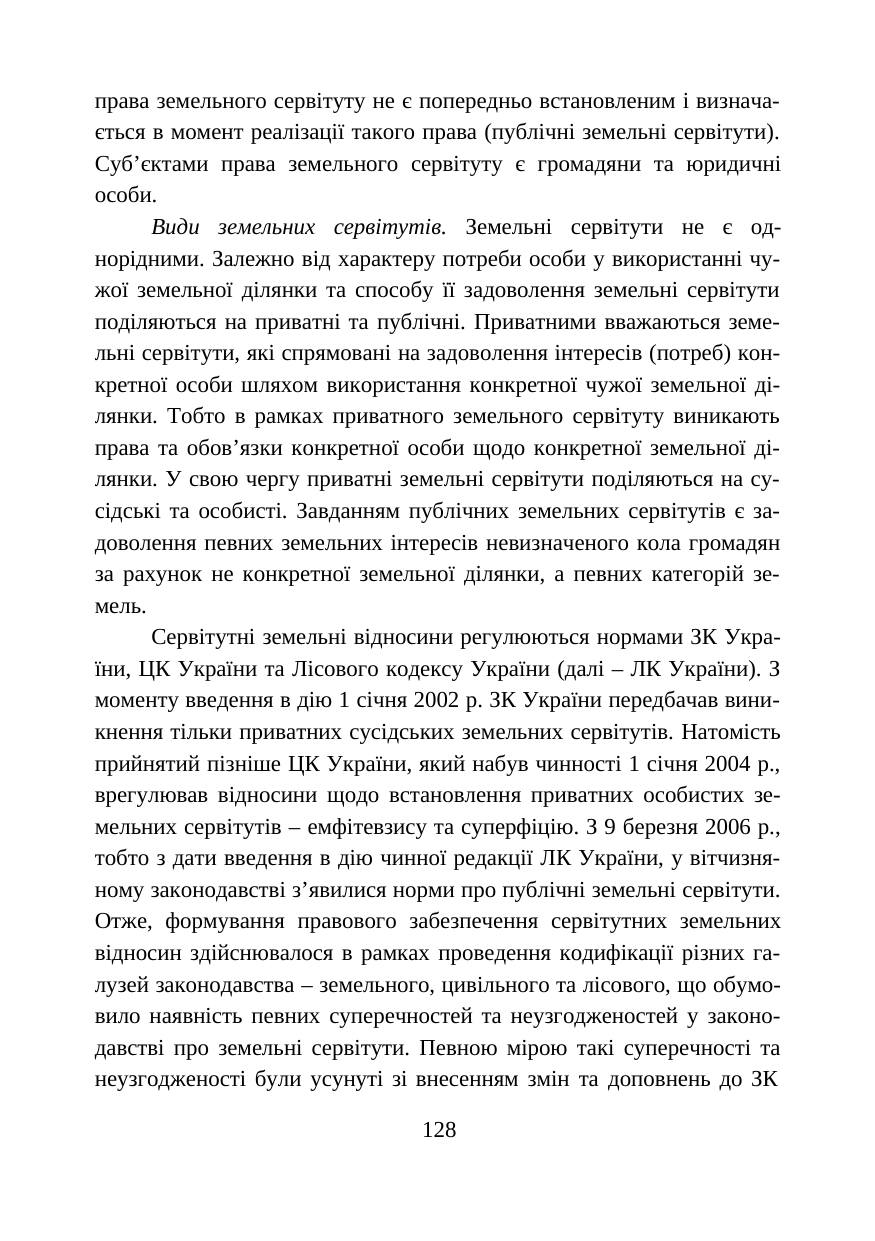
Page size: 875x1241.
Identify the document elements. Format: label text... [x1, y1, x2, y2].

text Сервітутні земельні відносини регулюються нормами ЗК Укра- їни, ЦК України та Лісового кодексу України (далі – ЛК України). З моменту введення в дію 1 січня 2002 р. ЗК України передбачав вини- кнення тільки приватних сусідських земельних сервітутів. Натомість прийнятий пізніше ЦК України, який набув чинності 1 січня 2004 р., врегулював відносини щодо встановлення приватних особистих зе- мельних сервітутів – емфітевзису та суперфіцію. З 9 березня 2006 р., тобто з дати введення в дію чинної редакції ЛК України, у вітчизня- ному законодавстві з’явилися норми про публічні земельні сервітути. Отже, формування правового забезпечення сервітутних земельних відносин здійснювалося в рамках проведення кодифікації різних га- лузей законодавства – земельного, цивільного та лісового, що обумо- вило наявність певних суперечностей та неузгодженостей у законо- давстві про земельні сервітути. Певною мірою такі суперечності та неузгодженості були усунуті зі внесенням змін та доповнень до ЗК [94, 623, 782, 1092]
text Види земельних сервітутів. Земельні сервітути не є од- норідними. Залежно від характеру потреби особи у використанні чу- жої земельної ділянки та способу її задоволення земельні сервітути поділяються на приватні та публічні. Приватними вважаються земе- льні сервітути, які спрямовані на задоволення інтересів (потреб) кон- кретної особи шляхом використання конкретної чужої земельної ді- лянки. Тобто в рамках приватного земельного сервітуту виникають права та обов’язки конкретної особи щодо конкретної земельної ді- лянки. У свою чергу приватні земельні сервітути поділяються на су- сідські та особисті. Завданням публічних земельних сервітутів є за- доволення певних земельних інтересів невизначеного кола громадян за рахунок не конкретної земельної ділянки, а певних категорій зе- мель. [94, 213, 781, 618]
text права земельного сервітуту не є попередньо встановленим і визнача- ється в момент реалізації такого права (публічні земельні сервітути). Суб’єктами права земельного сервітуту є громадяни та юридичні особи. [94, 87, 781, 208]
